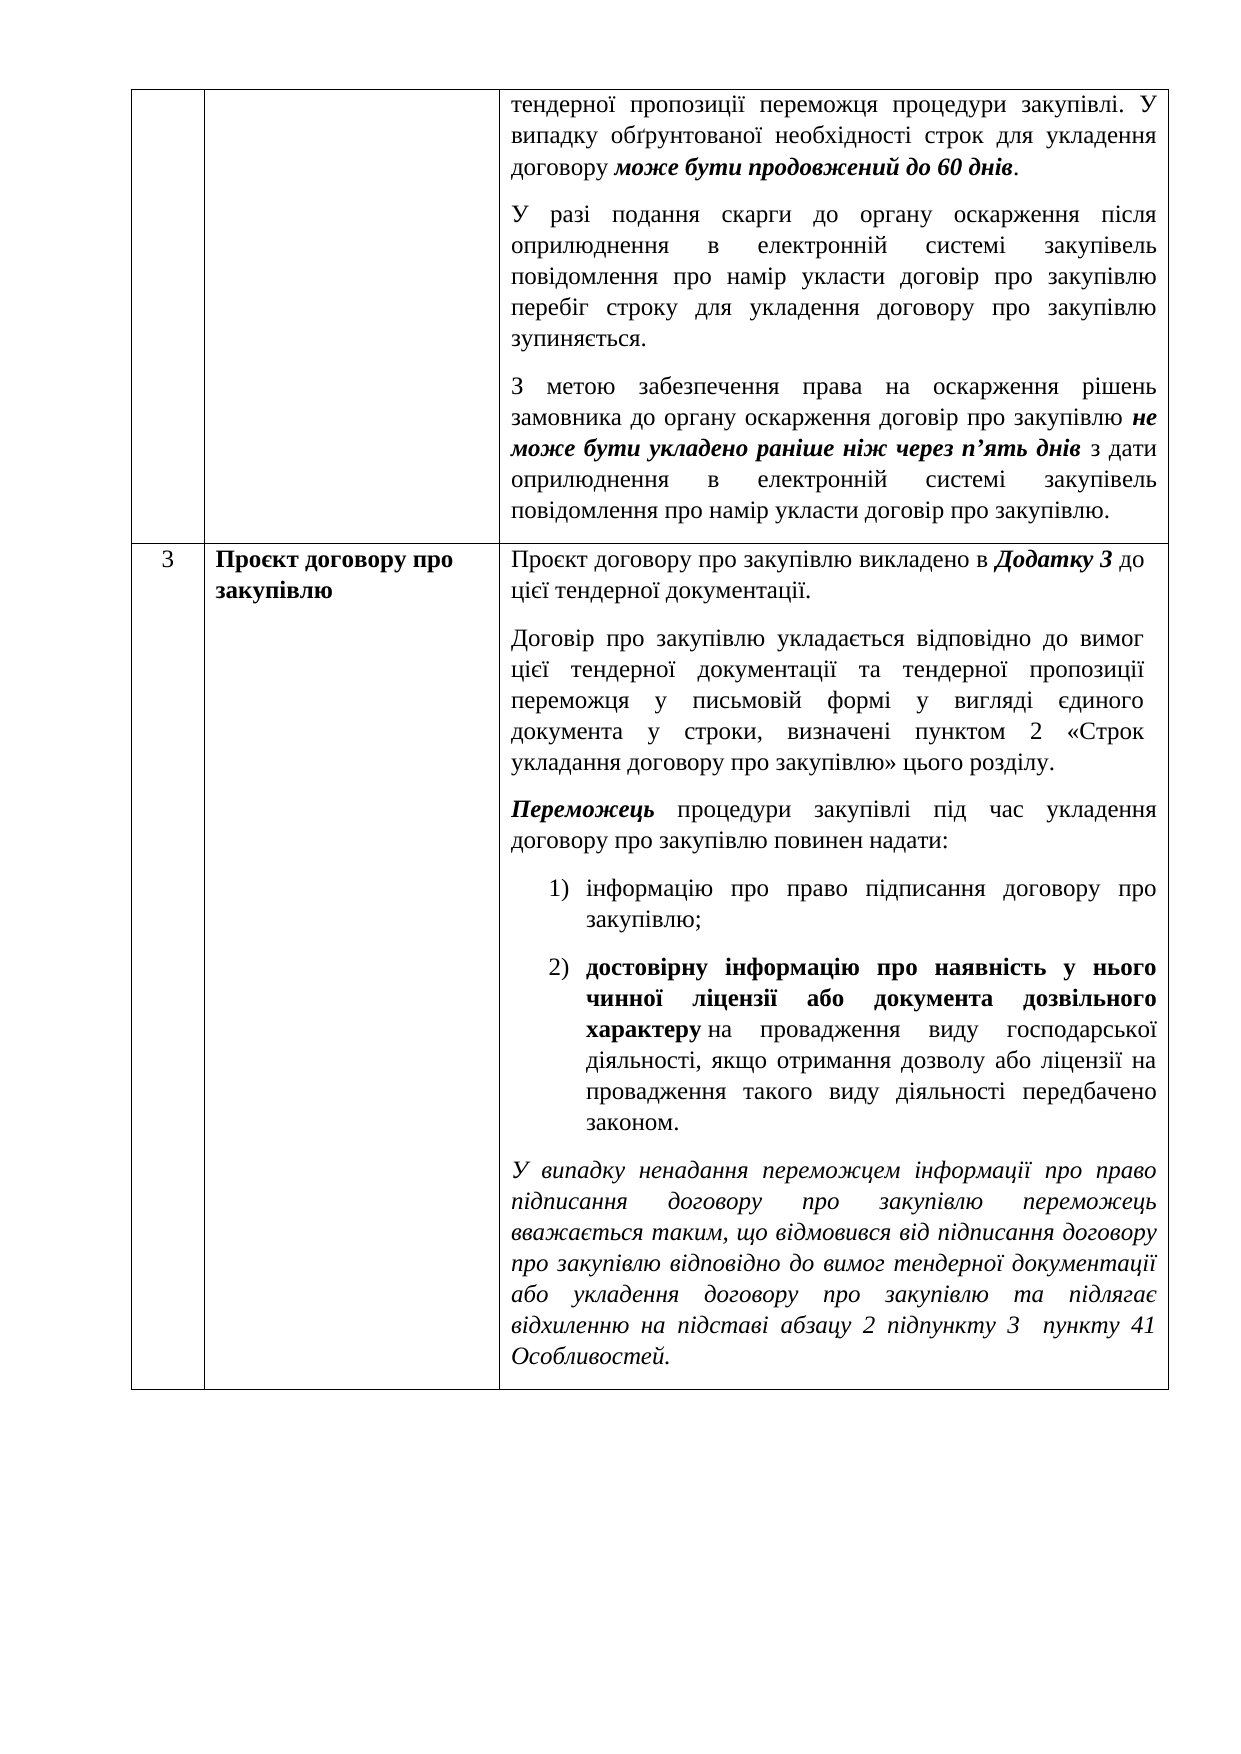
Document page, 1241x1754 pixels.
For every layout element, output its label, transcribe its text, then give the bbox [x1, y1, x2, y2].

table_cell 3 [132, 544, 204, 1389]
table_cell Проєкт договору про закупівлю викладено в Додатку 3 до цієї тендерної документації. Договір про закупівлю укладається відповідно до вимог цієї тендерної документації та тендерної пропозиції переможця у письмовій формі у вигляді єдиного документа у строки, визначені пунктом 2 «Строк укладання договору про закупівлю» цього розділу. Переможець процедури закупівлі під час укладення договору про закупівлю повинен надати: інформацію про право підписання договору про закупівлю; достовірну інформацію про наявність у нього чинної ліцензії або документа дозвільного характеру на провадження виду господарської діяльності, якщо отримання дозволу або ліцензії на провадження такого виду діяльності передбачено законом. У випадку ненадання переможцем інформації про право підписання договору про закупівлю переможець вважається таким, що відмовився від підписання договору про закупівлю відповідно до вимог тендерної документації або укладення договору про закупівлю та підлягає відхиленню на підставі абзацу 2 підпункту 3 пункту 41 Особливостей. [500, 544, 1168, 1389]
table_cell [500, 90, 1168, 543]
table_cell 2 [132, 90, 204, 543]
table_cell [205, 90, 499, 543]
table_cell Проєкт договору про закупівлю [205, 544, 499, 1389]
